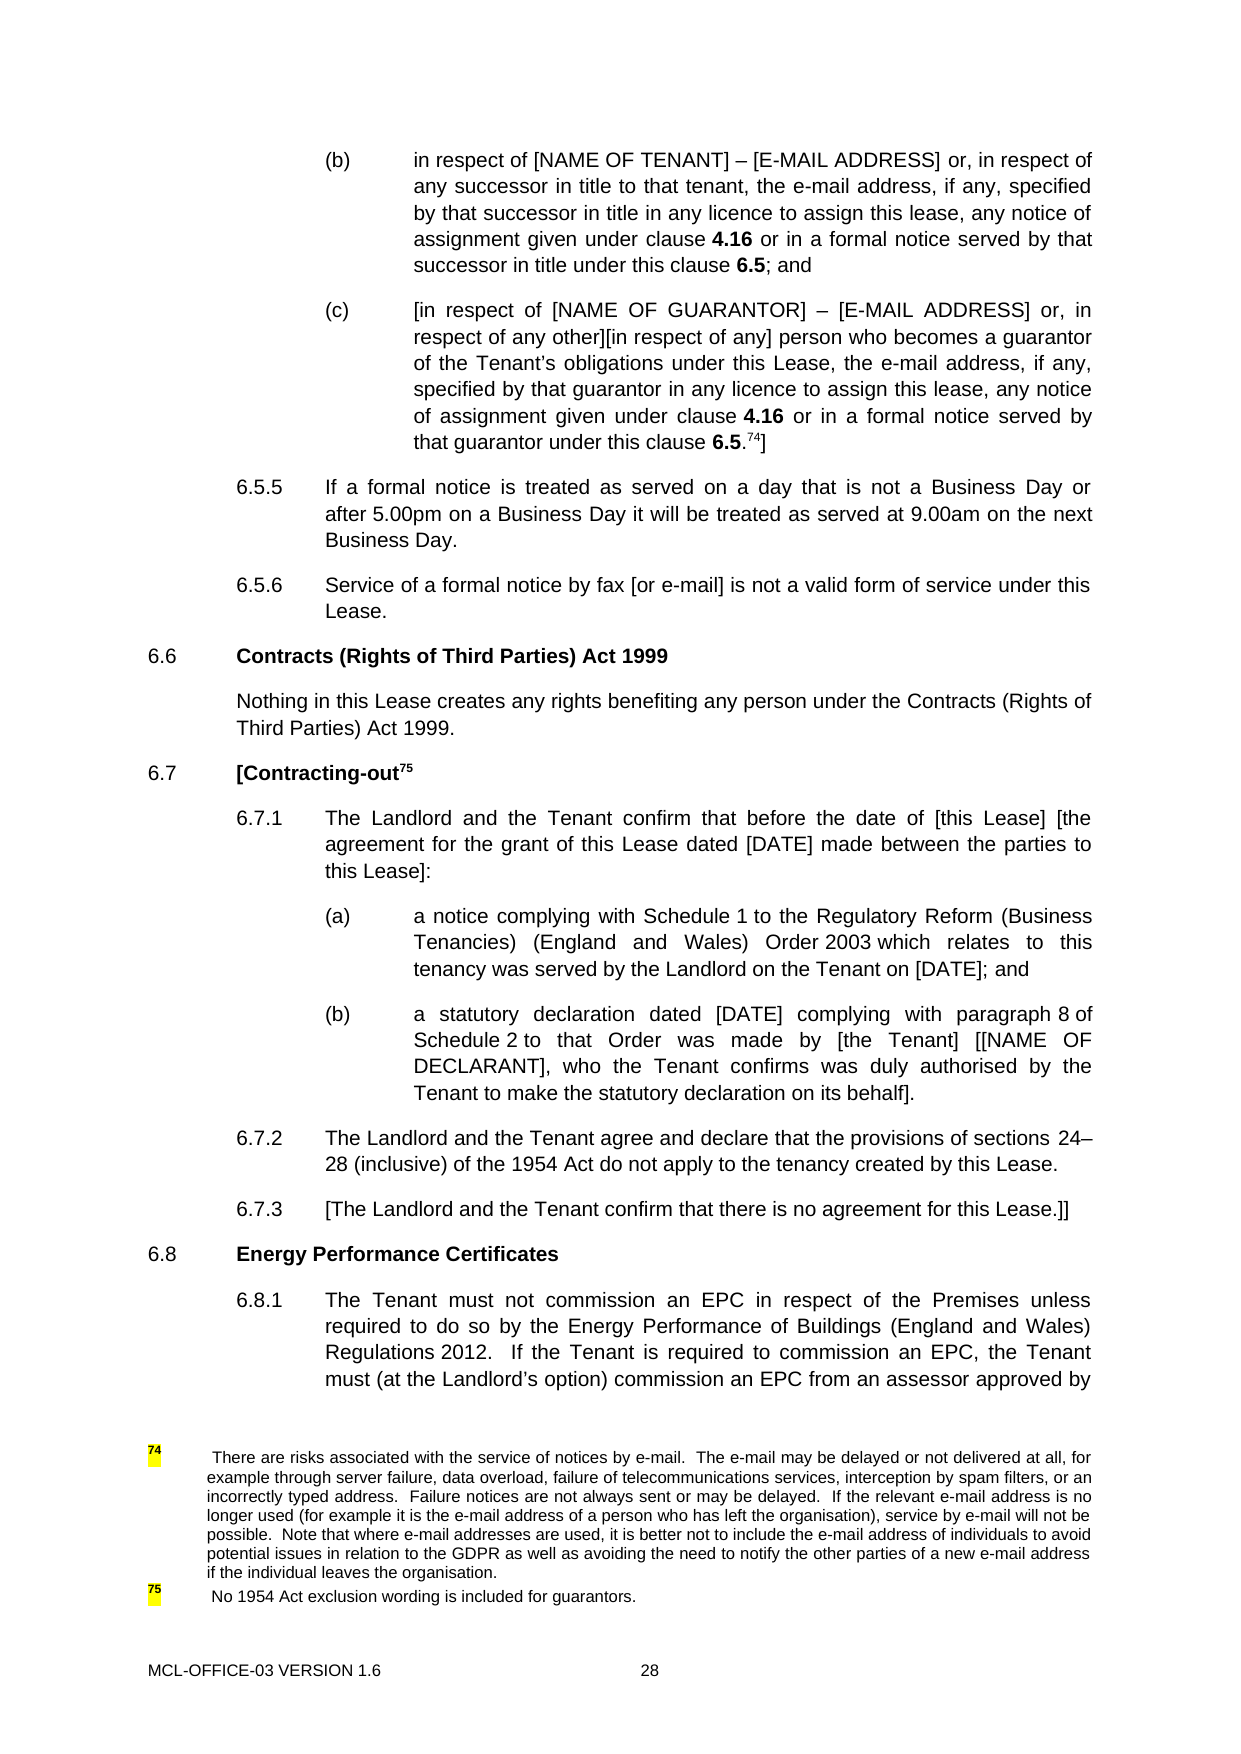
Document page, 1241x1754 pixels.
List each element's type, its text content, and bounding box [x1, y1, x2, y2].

subtitle Contracts (Rights of Third Parties) Act 1999 [148, 644, 1093, 668]
subtitle The Landlord and the Tenant confirm that before the date of [this Lease] [the agreement for the grant of this Lease dated [DATE] made between the parties to this Lease]: [236, 806, 1093, 883]
subtitle Energy Performance Certificates [148, 1242, 1093, 1266]
subtitle [Contracting-out [148, 761, 1093, 785]
subtitle [The Landlord and the Tenant confirm that there is no agreement for this Lease.]] [236, 1197, 1093, 1221]
subtitle The Landlord and the Tenant agree and declare that the provisions of sections 24–28 (inclusive) of the 1954 Act do not apply to the tenancy created by this Lease. [236, 1126, 1093, 1176]
subtitle Service of a formal notice by fax [or e-mail] is not a valid form of service under this Lease. [236, 573, 1093, 623]
subtitle [in respect of [NAME OF GUARANTOR] – [E-MAIL ADDRESS] or, in respect of any other][in respect of any] person who becomes a guarantor of the Tenant’s obligations under this Lease, the e-mail address, if any, specified by that guarantor in any licence to assign this lease, any notice of assignment given under clause 4.16 or in a formal notice served by that guarantor under this clause 6.5.] [325, 298, 1093, 454]
subtitle a statutory declaration dated [DATE] complying with paragraph 8 of Schedule 2 to that Order was made by [the Tenant] [[NAME OF DECLARANT], who the Tenant confirms was duly authorised by the Tenant to make the statutory declaration on its behalf]. [325, 1002, 1093, 1104]
subtitle If a formal notice is treated as served on a day that is not a Business Day or after 5.00pm on a Business Day it will be treated as served at 9.00am on the next Business Day. [236, 475, 1093, 552]
text Nothing in this Lease creates any rights benefiting any person under the Contracts (Rights of Third Parties) Act 1999. [236, 689, 1093, 740]
subtitle a notice complying with Schedule 1 to the Regulatory Reform (Business Tenancies) (England and Wales) Order 2003 which relates to this tenancy was served by the Landlord on the Tenant on [DATE]; and [325, 904, 1093, 980]
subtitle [236, 1287, 1093, 1390]
subtitle in respect of [NAME OF TENANT] – [E-MAIL ADDRESS] or, in respect of any successor in title to that tenant, the e-mail address, if any, specified by that successor in title in any licence to assign this lease, any notice of assignment given under clause 4.16 or in a formal notice served by that successor in title under this clause 6.5; and [325, 148, 1093, 277]
